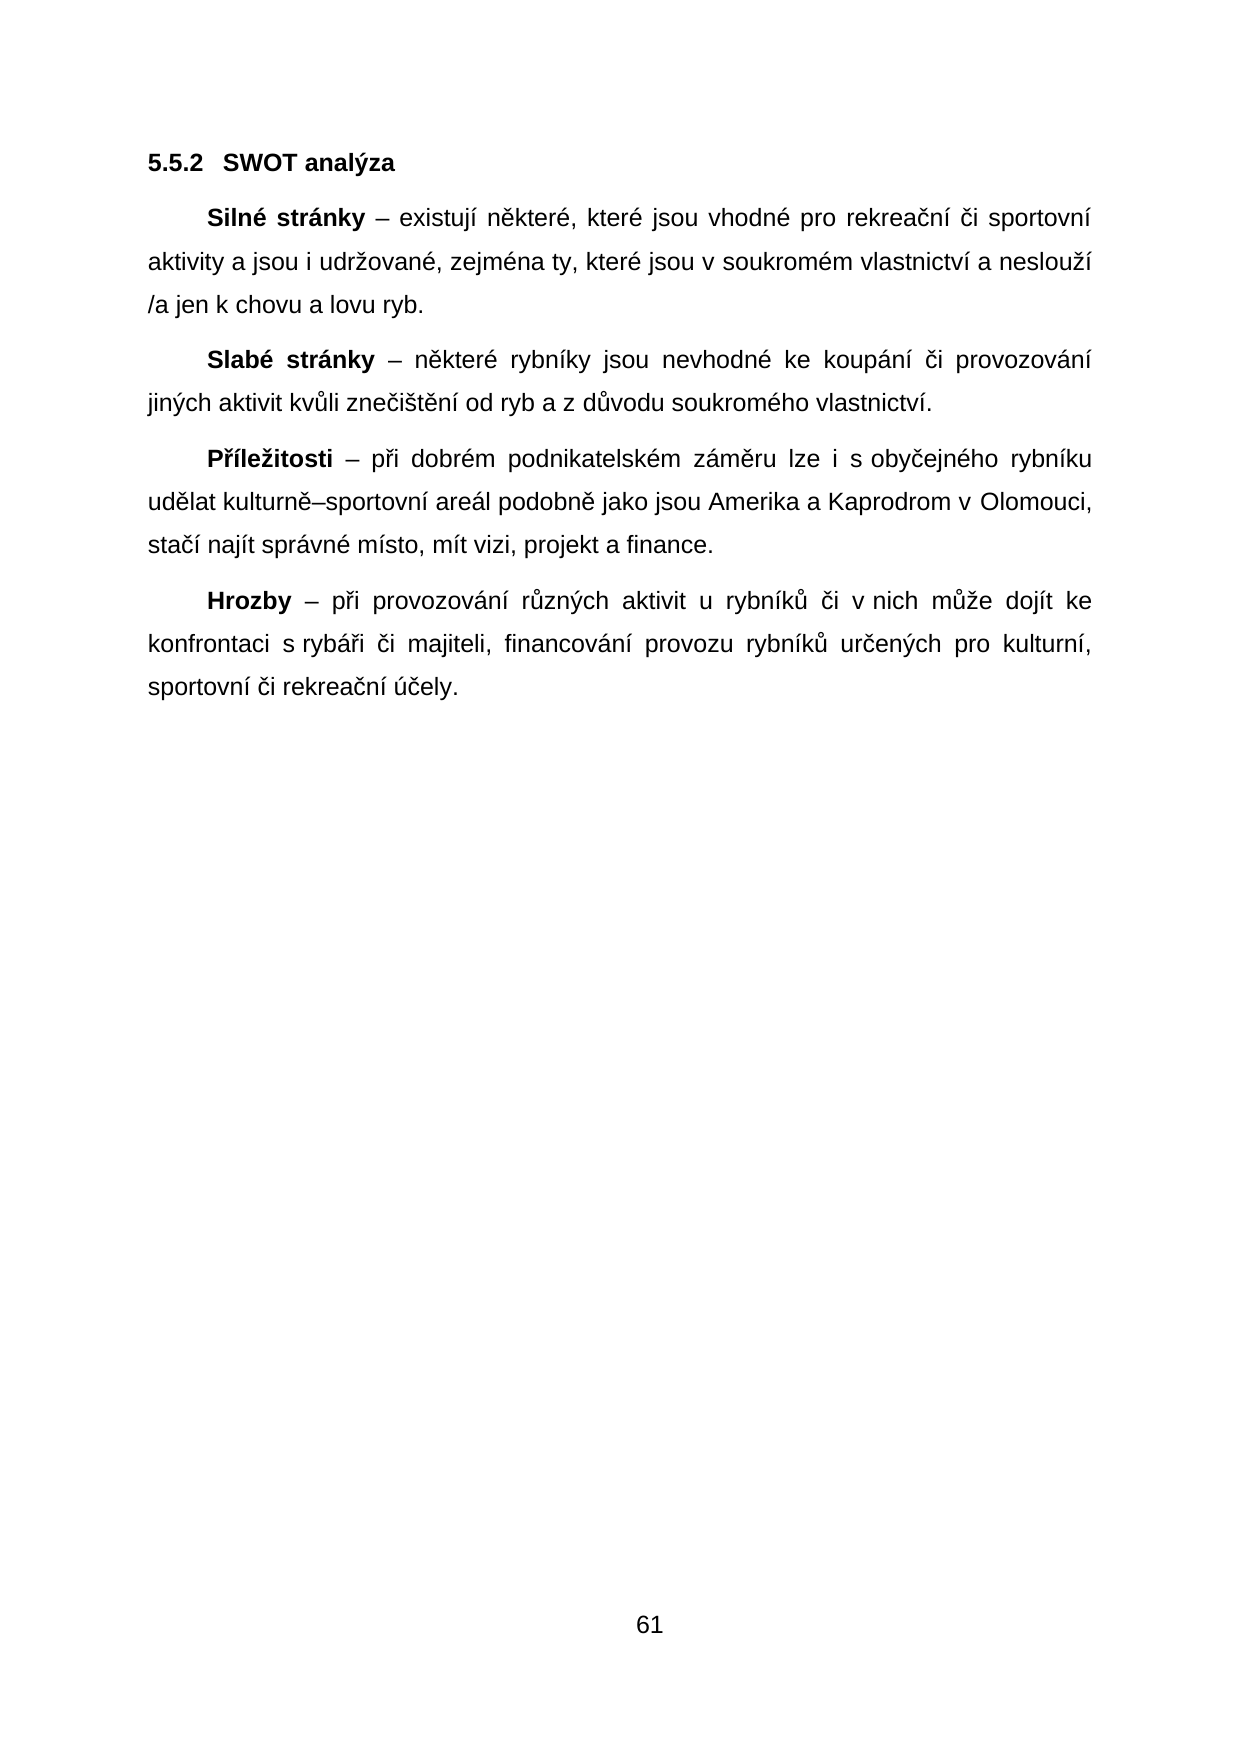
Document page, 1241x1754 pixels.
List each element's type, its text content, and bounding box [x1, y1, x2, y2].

subtitle SWOT analýza [148, 148, 1092, 176]
text Příležitosti – při dobrém podnikatelském záměru lze i s obyčejného rybníku udělat kulturně–sportovní areál podobně jako jsou Amerika a Kaprodrom v Olomouci, stačí najít správné místo, mít vizi, projekt a finance. [148, 444, 1092, 559]
text Hrozby – při provozování různých aktivit u rybníků či v nich může dojít ke konfrontaci s rybáři či majiteli, financování provozu rybníků určených pro kulturní, sportovní či rekreační účely. [148, 586, 1092, 701]
text Silné stránky – existují některé, které jsou vhodné pro rekreační či sportovní aktivity a jsou i udržované, zejména ty, které jsou v soukromém vlastnictví a neslouží /a jen k chovu a lovu ryb. [148, 203, 1092, 318]
text Slabé stránky – některé rybníky jsou nevhodné ke koupání či provozování jiných aktivit kvůli znečištění od ryb a z důvodu soukromého vlastnictví. [148, 345, 1092, 417]
